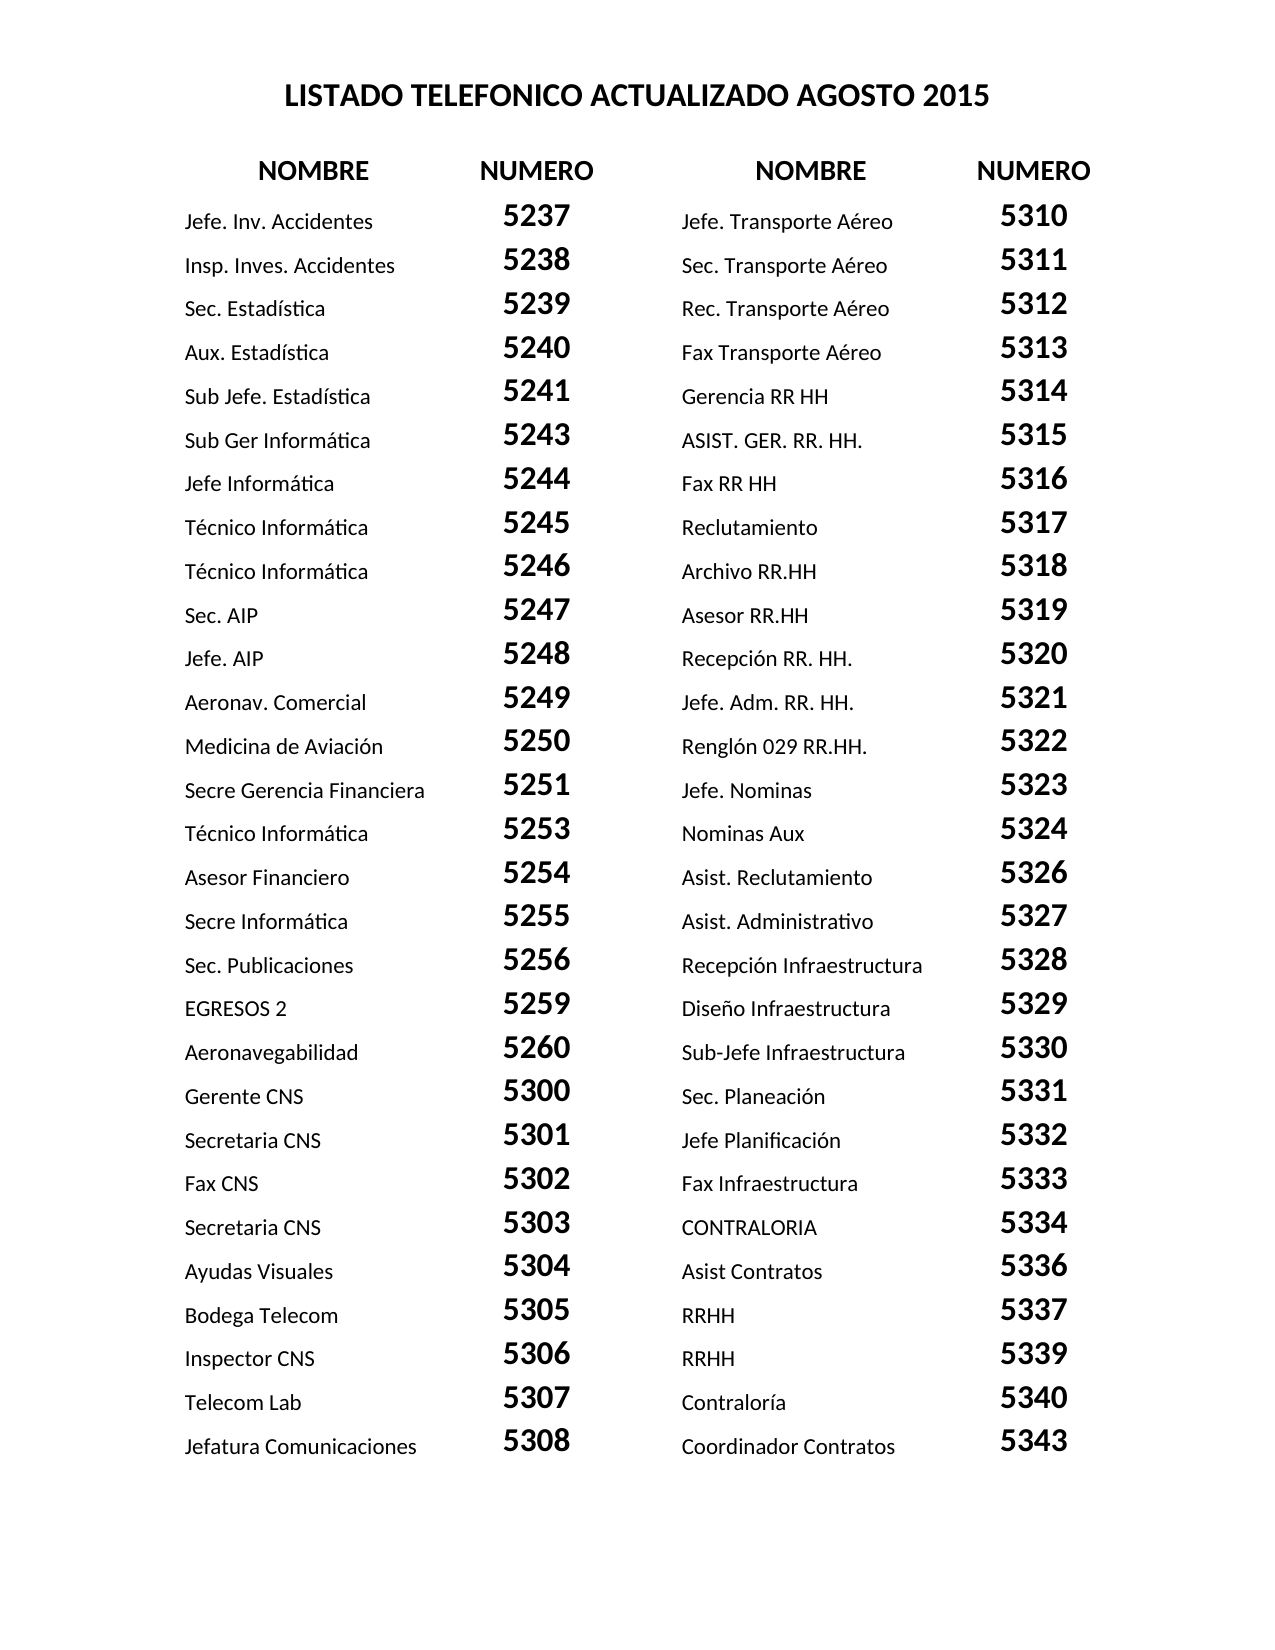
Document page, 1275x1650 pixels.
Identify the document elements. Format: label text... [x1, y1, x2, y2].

table_cell Gerencia RR HH [674, 366, 947, 410]
table_cell RRHH [674, 1329, 947, 1373]
table_cell 5313 [947, 323, 1120, 366]
table_cell Secre Gerencia Financiera [177, 760, 450, 804]
table_cell 5318 [947, 541, 1120, 585]
table_cell Recepción RR. HH. [674, 629, 947, 673]
table_cell Coordinador Contratos [674, 1416, 947, 1460]
table_cell 5343 [947, 1416, 1120, 1460]
table_cell Secretaria CNS [177, 1110, 450, 1154]
table_cell 5321 [947, 673, 1120, 716]
table_cell Jefe. Nominas [674, 760, 947, 804]
table_cell 5246 [450, 541, 623, 585]
table_cell 5237 [450, 191, 623, 235]
table_cell ASIST. GER. RR. HH. [674, 410, 947, 454]
table_cell Sub Jefe. Estadística [177, 366, 450, 410]
table_cell NUMERO [947, 148, 1120, 191]
table_cell Técnico Informática [177, 804, 450, 848]
table_cell 5239 [450, 279, 623, 323]
table_cell Asist. Reclutamiento [674, 848, 947, 891]
table_cell 5334 [947, 1198, 1120, 1241]
table_cell NUMERO [450, 148, 623, 191]
table_cell Fax RR HH [674, 454, 947, 498]
table_cell Telecom Lab [177, 1373, 450, 1416]
table_cell Jefe. AIP [177, 629, 450, 673]
table_cell Sub-Jefe Infraestructura [674, 1023, 947, 1066]
table_cell Recepción Infraestructura [674, 935, 947, 979]
table_cell Secretaria CNS [177, 1198, 450, 1241]
table_cell Jefe. Adm. RR. HH. [674, 673, 947, 716]
table_cell Jefe Informática [177, 454, 450, 498]
table_cell 5304 [450, 1241, 623, 1285]
table_cell Secre Informática [177, 891, 450, 935]
table_cell 5312 [947, 279, 1120, 323]
table_cell 5339 [947, 1329, 1120, 1373]
table_cell 5310 [947, 191, 1120, 235]
table_cell 5306 [450, 1329, 623, 1373]
table_cell 5319 [947, 585, 1120, 629]
table_cell 5303 [450, 1198, 623, 1241]
table_cell 5331 [947, 1066, 1120, 1110]
table_cell 5254 [450, 848, 623, 891]
table_cell RRHH [674, 1285, 947, 1329]
table_cell Archivo RR.HH [674, 541, 947, 585]
table_cell Asist. Administrativo [674, 891, 947, 935]
table_cell 5240 [450, 323, 623, 366]
table_cell 5314 [947, 366, 1120, 410]
table_cell 5327 [947, 891, 1120, 935]
table_cell 5305 [450, 1285, 623, 1329]
table_cell 5260 [450, 1023, 623, 1066]
table_cell Ayudas Visuales [177, 1241, 450, 1285]
table_cell 5244 [450, 454, 623, 498]
table_cell Nominas Aux [674, 804, 947, 848]
table_cell Jefe. Inv. Accidentes [177, 191, 450, 235]
table_cell Jefe. Transporte Aéreo [674, 191, 947, 235]
table_cell 5250 [450, 716, 623, 760]
table_cell Sec. Publicaciones [177, 935, 450, 979]
table_cell Gerente CNS [177, 1066, 450, 1110]
table_cell NOMBRE [674, 148, 947, 191]
table_cell 5251 [450, 760, 623, 804]
table_cell 5302 [450, 1154, 623, 1198]
table_cell 5330 [947, 1023, 1120, 1066]
table_cell Aeronavegabilidad [177, 1023, 450, 1066]
table_cell EGRESOS 2 [177, 979, 450, 1023]
table_cell 5245 [450, 498, 623, 541]
table_cell 5241 [450, 366, 623, 410]
table_cell 5300 [450, 1066, 623, 1110]
table_cell Medicina de Aviación [177, 716, 450, 760]
table_cell 5247 [450, 585, 623, 629]
table_cell Sec. Planeación [674, 1066, 947, 1110]
table_cell 5326 [947, 848, 1120, 891]
table_cell Asist Contratos [674, 1241, 947, 1285]
table_cell Jefe Planificación [674, 1110, 947, 1154]
table_cell Técnico Informática [177, 541, 450, 585]
table_cell 5337 [947, 1285, 1120, 1329]
table_cell 5311 [947, 235, 1120, 279]
table_cell 5333 [947, 1154, 1120, 1198]
table_cell Sec. Transporte Aéreo [674, 235, 947, 279]
table_cell 5255 [450, 891, 623, 935]
table_cell Diseño Infraestructura [674, 979, 947, 1023]
table_cell 5328 [947, 935, 1120, 979]
table_cell Jefatura Comunicaciones [177, 1416, 450, 1460]
table_cell 5253 [450, 804, 623, 848]
table_cell Asesor Financiero [177, 848, 450, 891]
table_cell Reclutamiento [674, 498, 947, 541]
table_cell Insp. Inves. Accidentes [177, 235, 450, 279]
table_cell Aeronav. Comercial [177, 673, 450, 716]
table_cell CONTRALORIA [674, 1198, 947, 1241]
table_cell Sec. Estadística [177, 279, 450, 323]
table_cell 5329 [947, 979, 1120, 1023]
table_cell 5336 [947, 1241, 1120, 1285]
table_cell 5248 [450, 629, 623, 673]
table_cell 5308 [450, 1416, 623, 1460]
table_cell Asesor RR.HH [674, 585, 947, 629]
table_cell Renglón 029 RR.HH. [674, 716, 947, 760]
table_cell Aux. Estadística [177, 323, 450, 366]
table_cell Bodega Telecom [177, 1285, 450, 1329]
table_cell 5323 [947, 760, 1120, 804]
table_cell Rec. Transporte Aéreo [674, 279, 947, 323]
table_cell 5322 [947, 716, 1120, 760]
table_cell 5256 [450, 935, 623, 979]
table_cell Sub Ger Informática [177, 410, 450, 454]
table_cell 5238 [450, 235, 623, 279]
table_cell Técnico Informática [177, 498, 450, 541]
table_cell Contraloría [674, 1373, 947, 1416]
table_cell 5332 [947, 1110, 1120, 1154]
table_cell 5340 [947, 1373, 1120, 1416]
table_cell 5301 [450, 1110, 623, 1154]
table_cell 5316 [947, 454, 1120, 498]
table_cell 5249 [450, 673, 623, 716]
table_cell Fax Infraestructura [674, 1154, 947, 1198]
table_cell 5307 [450, 1373, 623, 1416]
table_cell 5315 [947, 410, 1120, 454]
table_cell 5259 [450, 979, 623, 1023]
table_cell Fax CNS [177, 1154, 450, 1198]
table_cell 5324 [947, 804, 1120, 848]
table_cell Inspector CNS [177, 1329, 450, 1373]
table_cell 5320 [947, 629, 1120, 673]
table_cell Fax Transporte Aéreo [674, 323, 947, 366]
table_cell 5317 [947, 498, 1120, 541]
table_cell NOMBRE [177, 148, 450, 191]
table_cell 5243 [450, 410, 623, 454]
table_cell Sec. AIP [177, 585, 450, 629]
